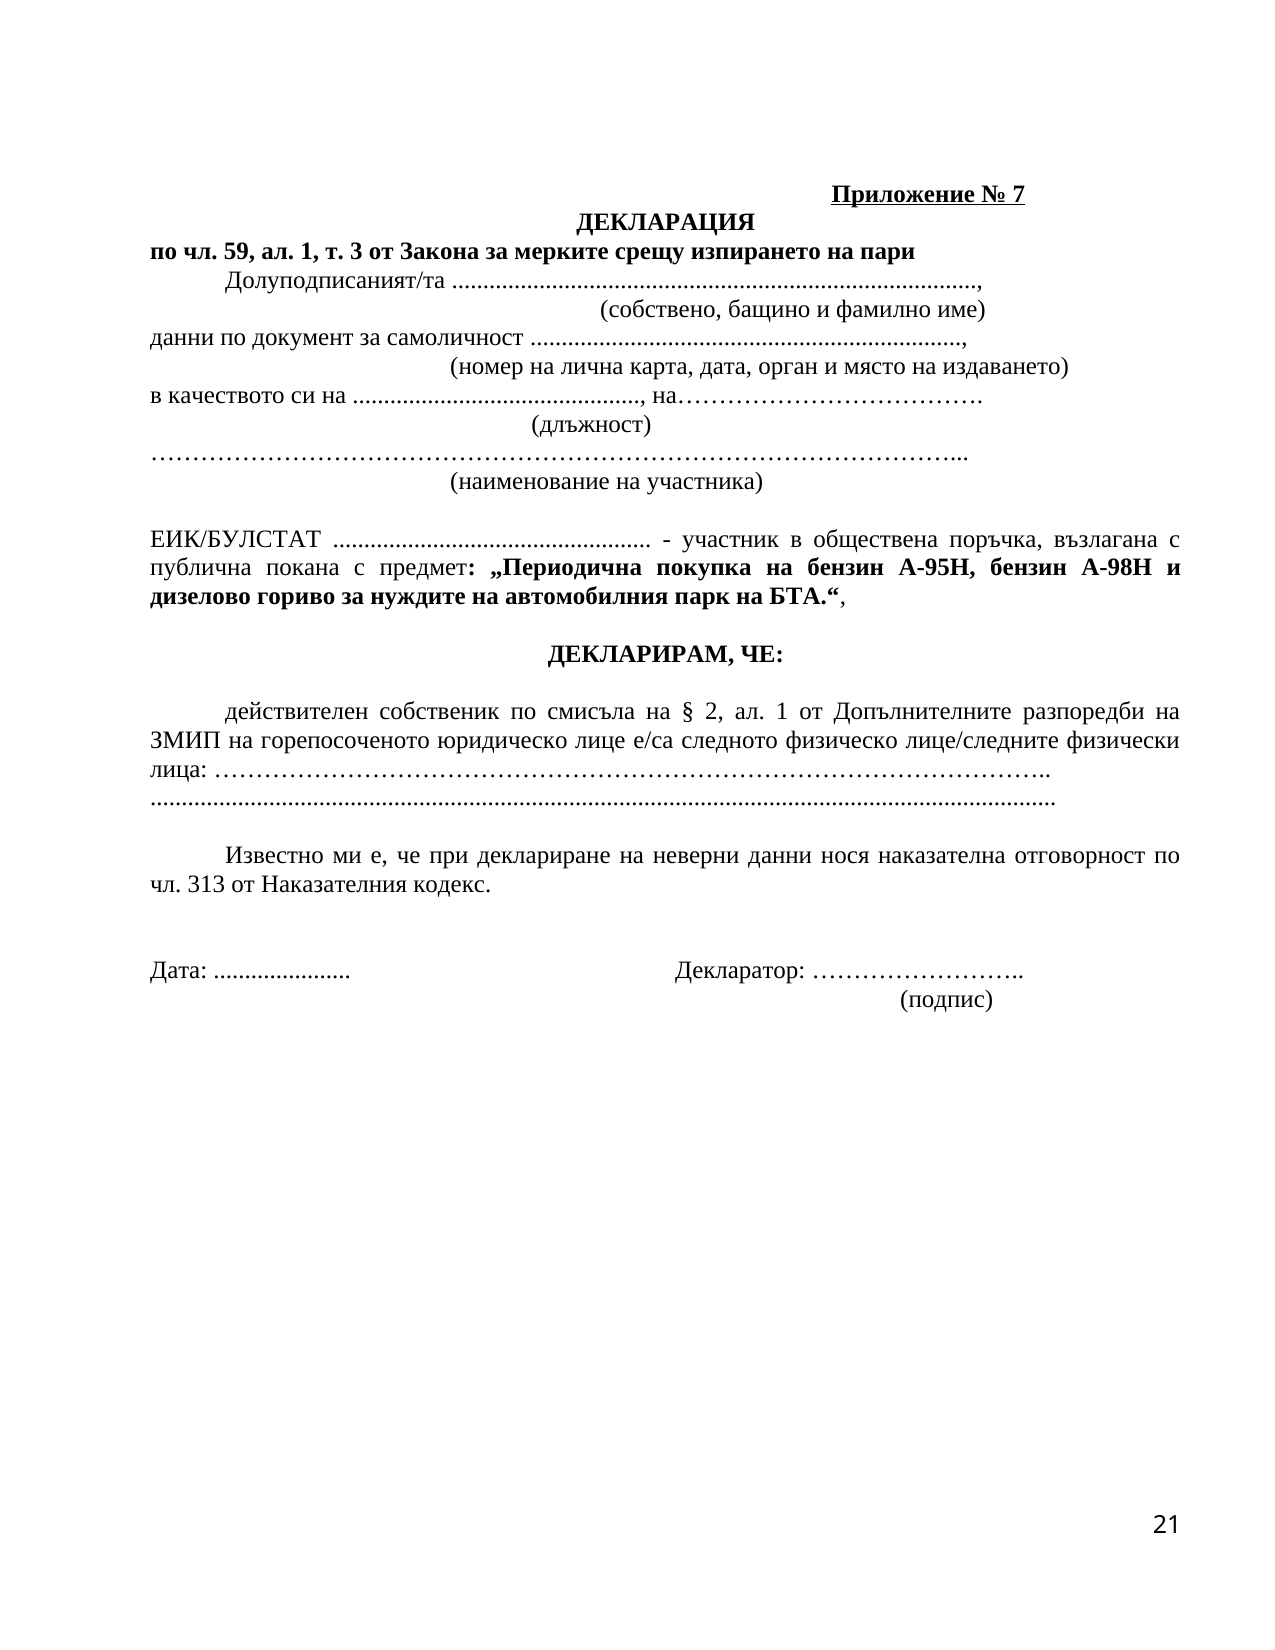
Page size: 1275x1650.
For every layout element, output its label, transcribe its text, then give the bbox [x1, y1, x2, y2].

text Приложение № 7 [675, 179, 1181, 207]
text (наименование на участника) [150, 466, 1181, 495]
text данни по документ за самоличност ....................................................................., [150, 322, 1181, 351]
text действителен собственик по смисъла на § 2, ал. 1 от Допълнителните разпоредби на ЗМИП на горепосоченото юридическо лице е/са следното физическо лице/следните физически лица: ……………………………………………………………………………………….. [150, 696, 1181, 782]
text ................................................................................................................................................. [150, 782, 1181, 811]
text Известно ми е, че при деклариране на неверни данни нося наказателна отговорност по чл. 313 от Наказателния кодекс. [150, 840, 1181, 897]
text ……………………………………………………………………………………... [150, 437, 1181, 466]
text (длъжност) [450, 409, 1181, 437]
text ДЕКЛАРАЦИЯ [150, 207, 1181, 236]
text по чл. 59, ал. 1, т. 3 от Закона за мерките срещу изпирането на пари [150, 236, 1181, 265]
text в качеството си на .............................................., на………………………………. [150, 380, 1181, 409]
text (собствено, бащино и фамилно име) [150, 294, 1181, 322]
text (номер на лична карта, дата, орган и място на издаването) [150, 351, 1181, 380]
text ДЕКЛАРИРАМ, ЧЕ: [150, 639, 1181, 667]
text (подпис) [825, 984, 1181, 1012]
text ЕИК/БУЛСТАТ ................................................... - участник в обществена поръчка, възлагана с публична покана с предмет: „Периодична покупка на бензин A-95H, бензин A-98H и дизелово гориво за нуждите на автомобилния парк на БТА.“, [150, 524, 1181, 610]
text Долуподписаният/та ...................................................................................., [150, 265, 1181, 294]
text Дата: ...................... Декларатор: …………………….. [150, 955, 1181, 984]
